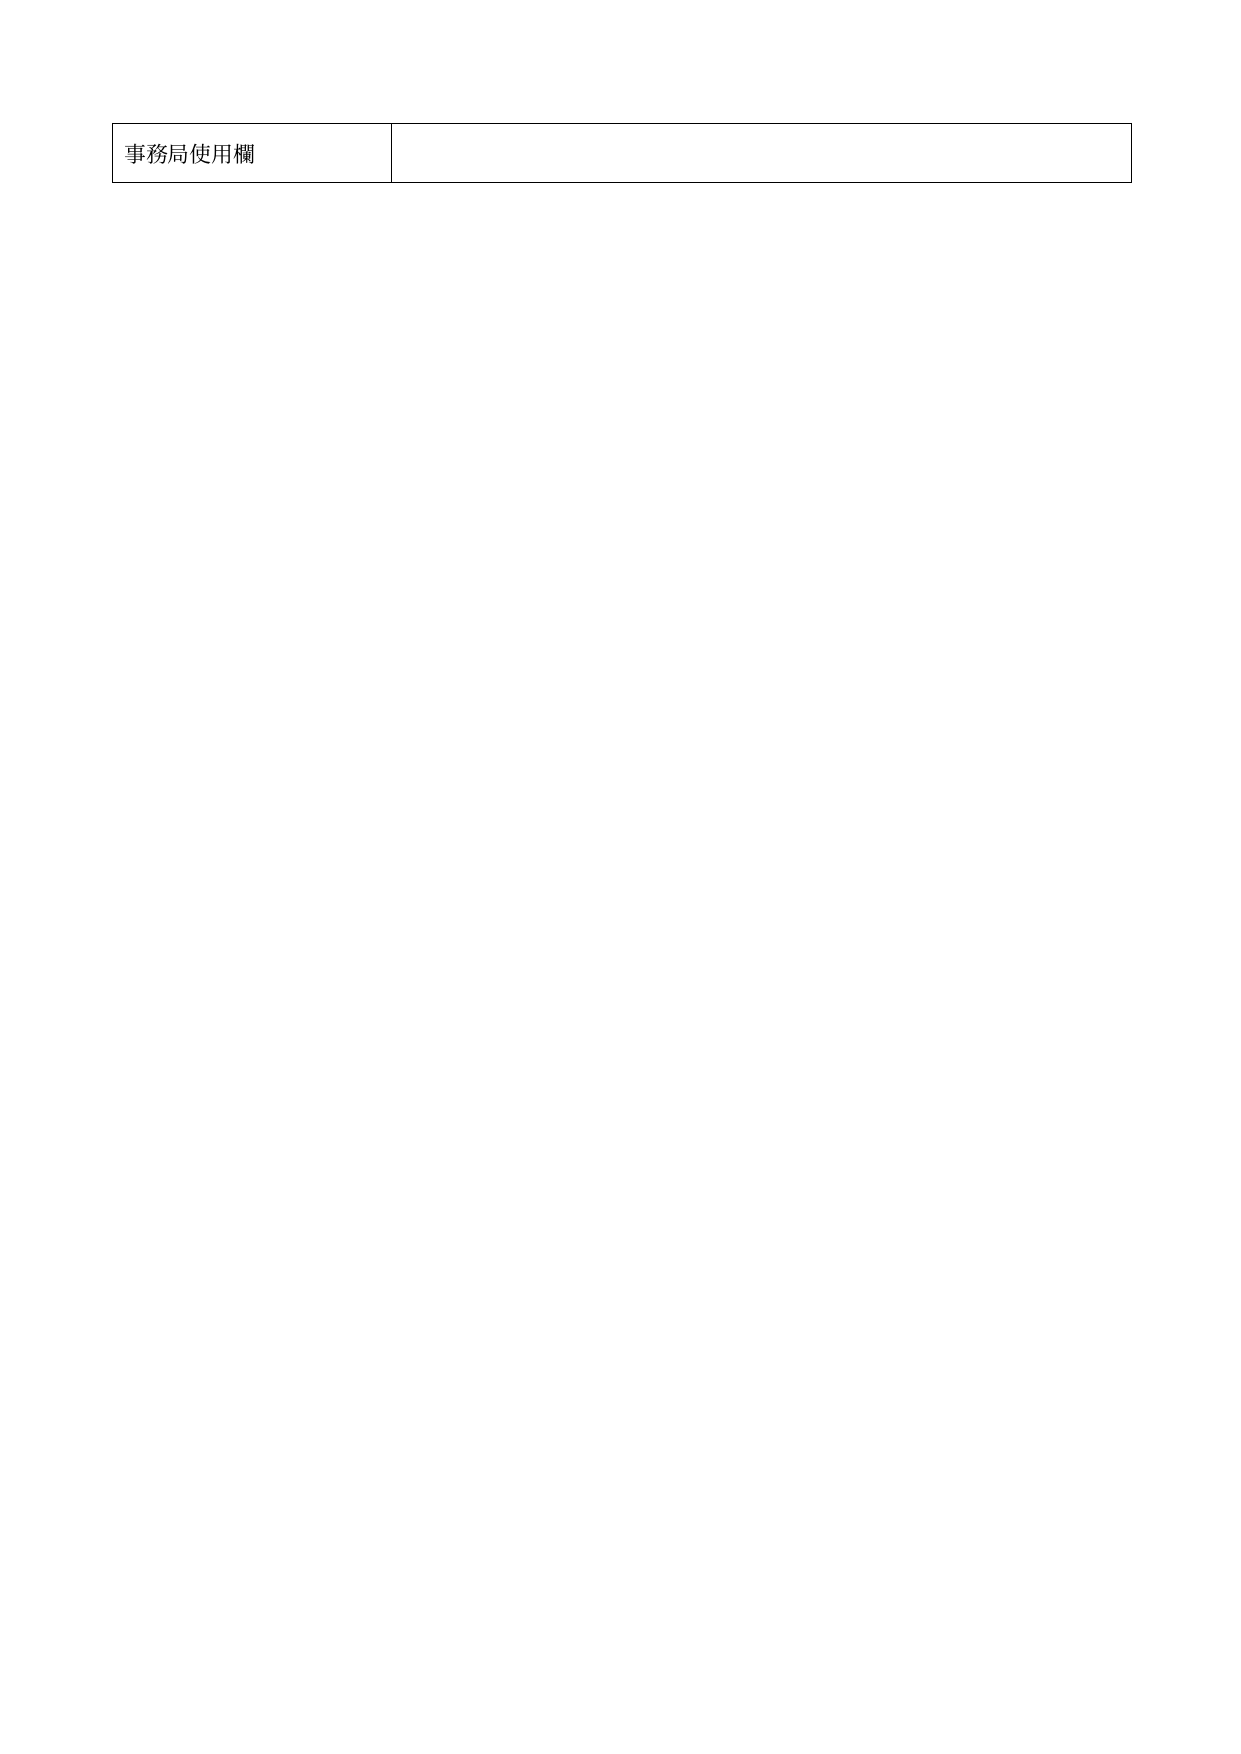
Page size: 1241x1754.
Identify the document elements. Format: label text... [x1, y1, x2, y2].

table_cell 事務局使用欄 [113, 124, 391, 182]
table_cell [392, 124, 1131, 182]
